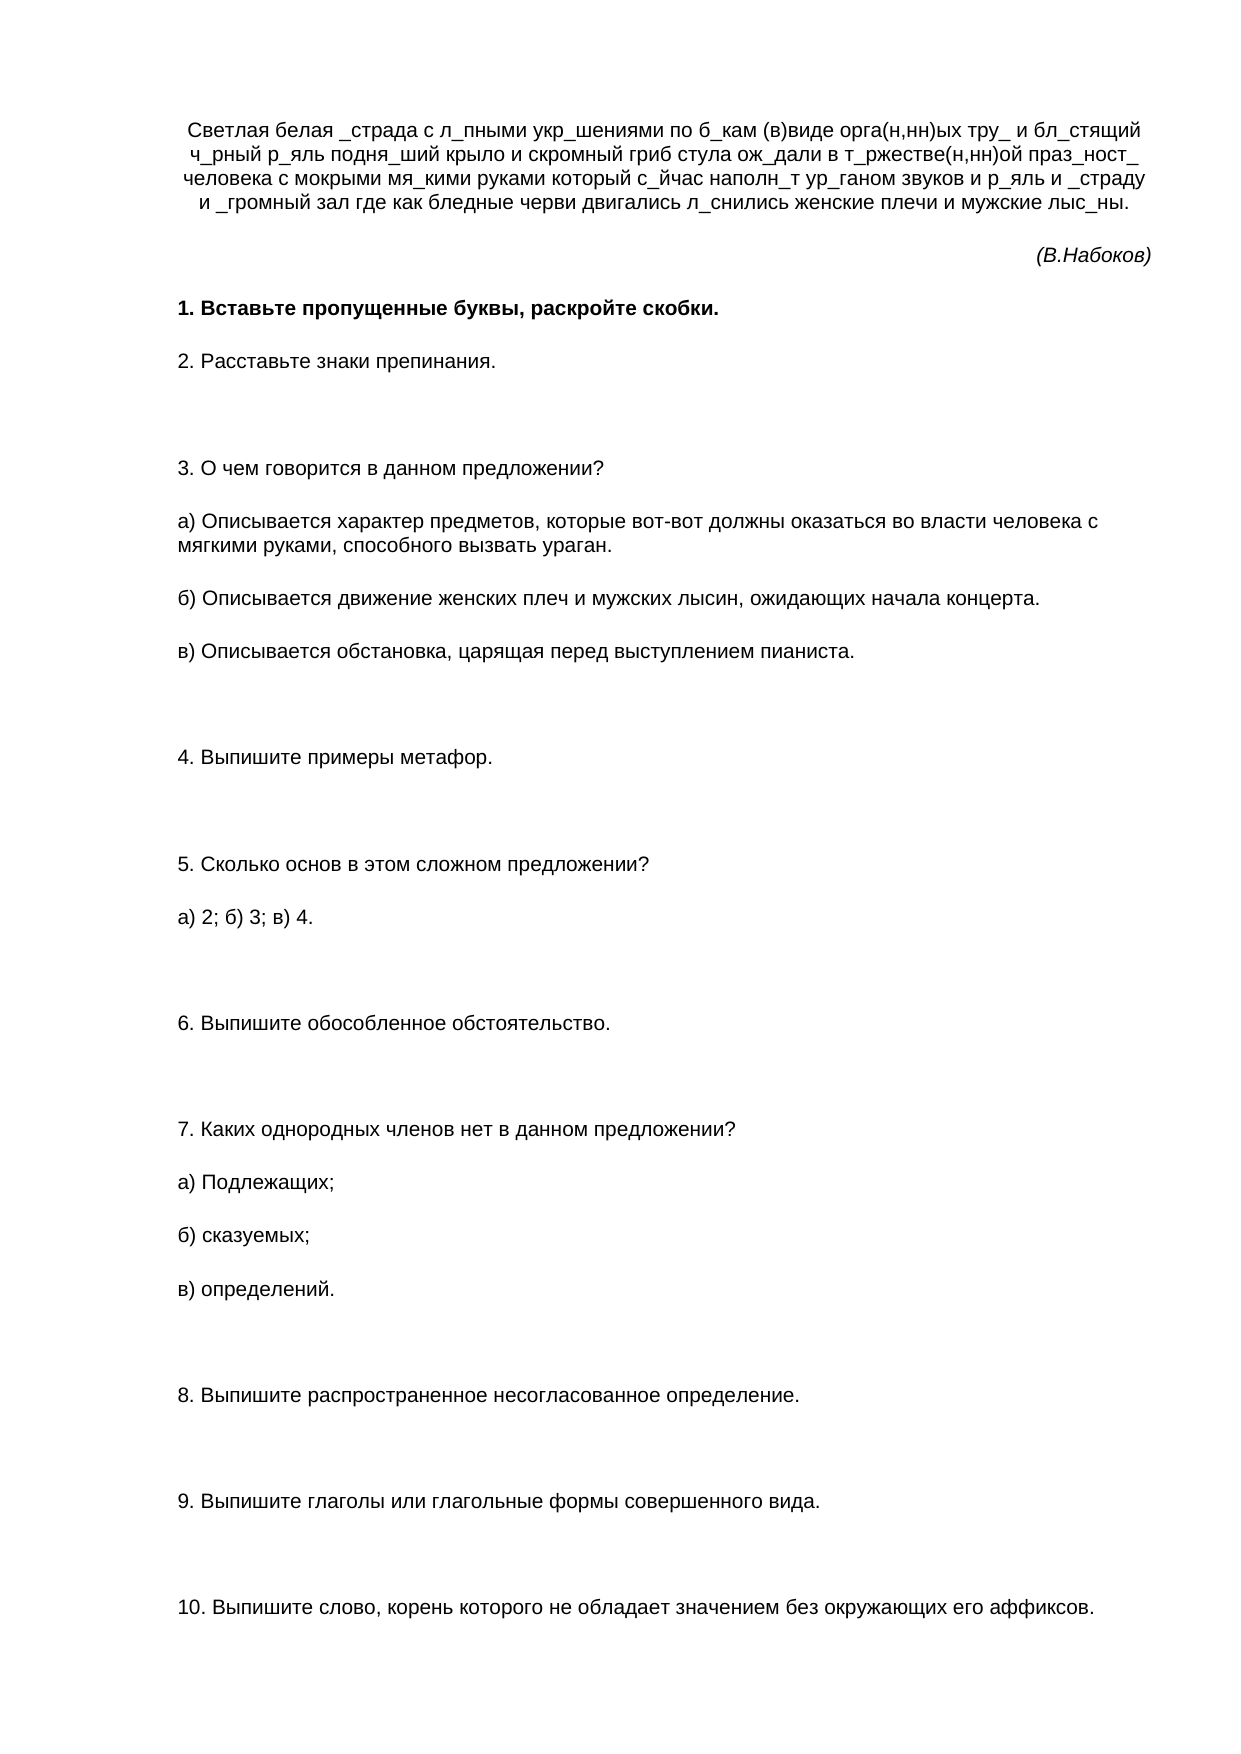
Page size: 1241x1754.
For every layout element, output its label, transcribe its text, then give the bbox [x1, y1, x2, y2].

text а) Подлежащих; [177, 1170, 1152, 1194]
text 3. О чем говорится в данном предложении? [177, 456, 1152, 479]
text 9. Выпишите глаголы или глагольные формы совершенного вида. [177, 1489, 1152, 1513]
text в) определений. [177, 1276, 1152, 1300]
text 7. Каких однородных членов нет в данном предложении? [177, 1117, 1152, 1141]
text 10. Выпишите слово, корень которого не обладает значением без окружающих его аффиксов. [177, 1595, 1152, 1619]
text б) сказуемых; [177, 1223, 1152, 1247]
text 6. Выпишите обособленное обстоятельство. [177, 1011, 1152, 1035]
text 5. Сколько основ в этом сложном предложении? [177, 851, 1152, 875]
text а) 2; б) 3; в) 4. [177, 904, 1152, 928]
text 2. Расставьте знаки препинания. [177, 349, 1152, 373]
text а) Описывается характер предметов, которые вот-вот должны оказаться во власти человека с мягкими руками, способного вызвать ураган. [177, 509, 1152, 557]
text 8. Выпишите распространенное несогласованное определение. [177, 1383, 1152, 1407]
text в) Описывается обстановка, царящая перед выступлением пианиста. [177, 639, 1152, 663]
text (В.Набоков) [177, 243, 1152, 267]
text 4. Выпишите примеры метафор. [177, 745, 1152, 769]
text 1. Вставьте пропущенные буквы, раскройте скобки. [177, 296, 1152, 320]
text Светлая белая _страда с л_пными укр_шениями по б_кам (в)виде орга(н,нн)ых тру_ и бл_стящий ч_рный р_яль подня_ший крыло и скромный гриб стула ож_дали в т_ржестве(н,нн)ой праз_ност_ человека с мокрыми мя_кими руками который с_йчас наполн_т ур_ганом звуков и р_яль и _страду и _громный зал где как бледные черви двигались л_снились женские плечи и мужские лыс_ны. [177, 118, 1152, 214]
text б) Описывается движение женских плеч и мужских лысин, ожидающих начала концерта. [177, 586, 1152, 610]
